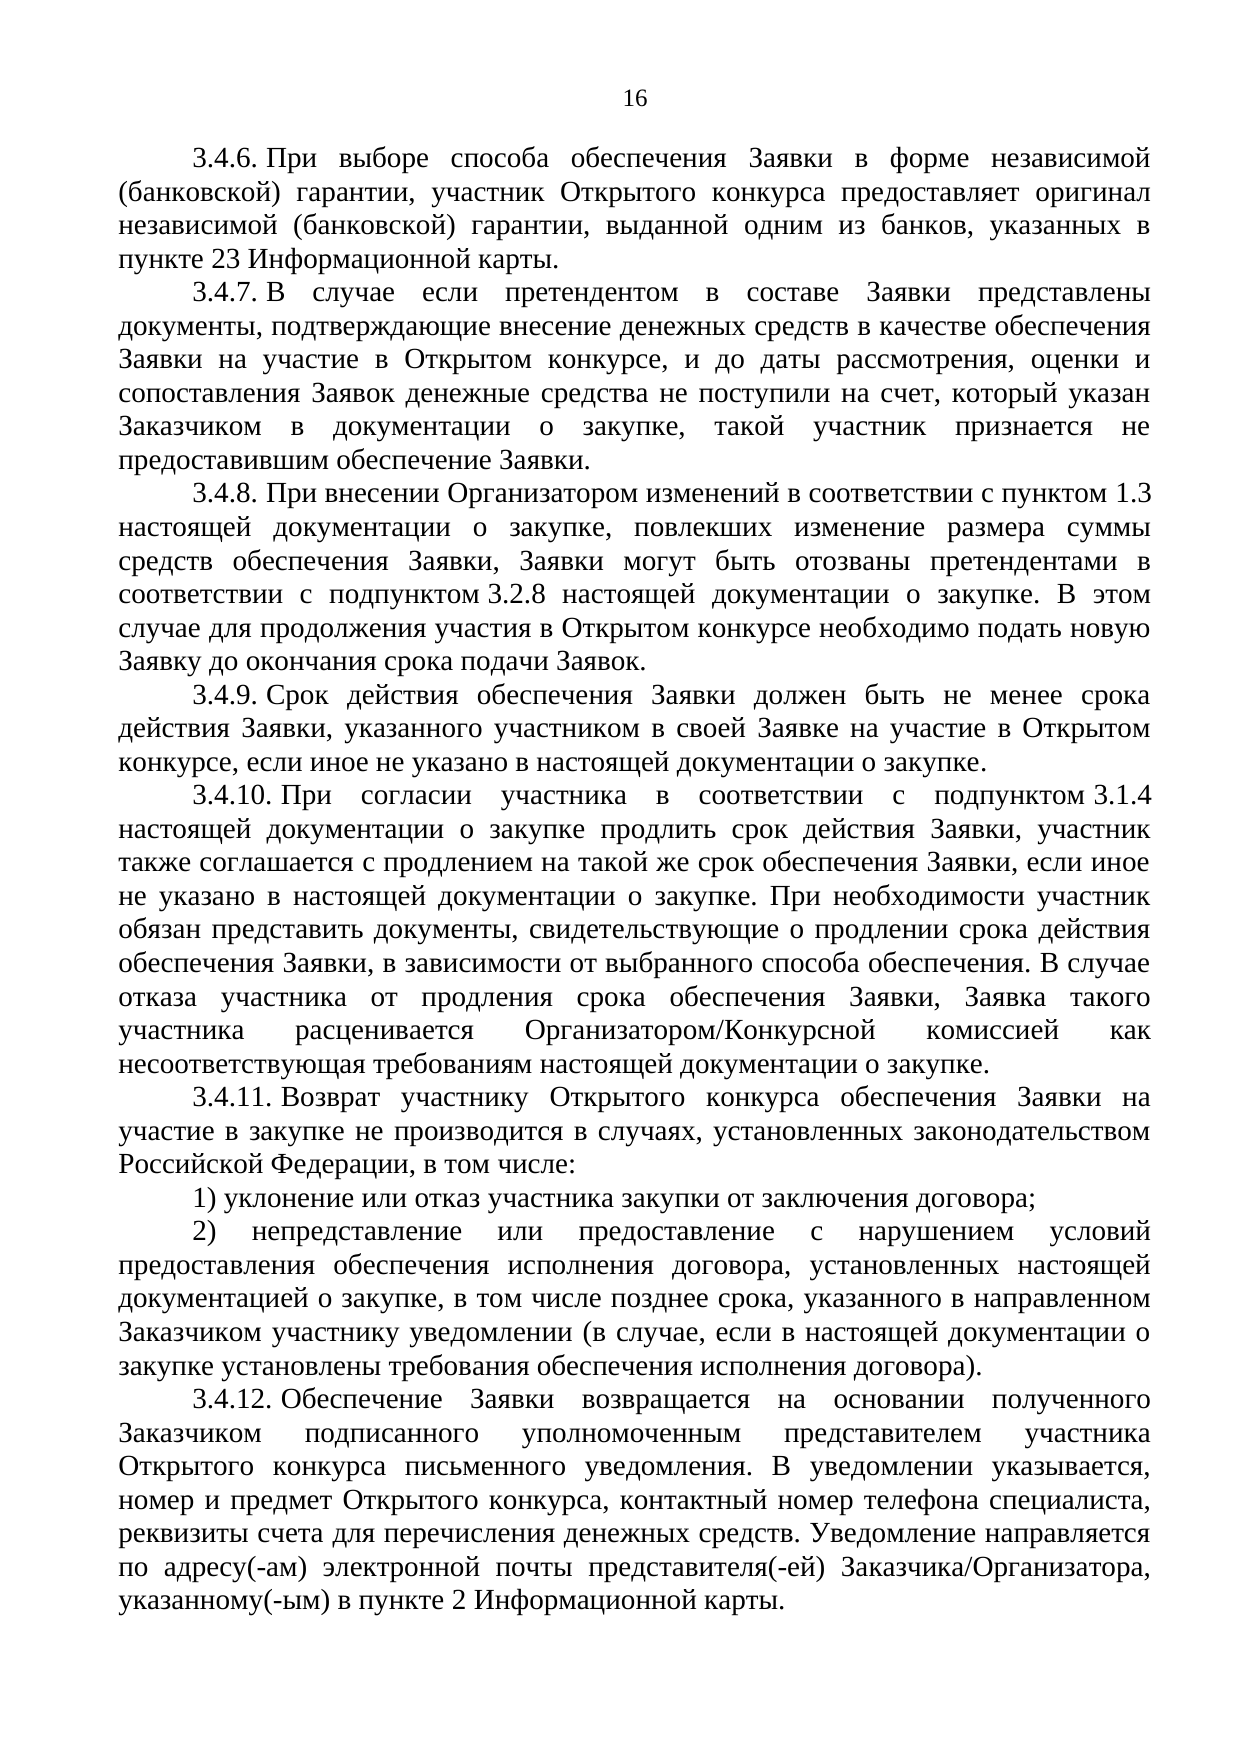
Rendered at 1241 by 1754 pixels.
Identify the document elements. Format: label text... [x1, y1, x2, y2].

list При согласии участника в соответствии с подпунктом 3.1.4 настоящей документации о закупке продлить срок действия Заявки, участник также соглашается с продлением на такой же срок обеспечения Заявки, если иное не указано в настоящей документации о закупке. При необходимости участник обязан представить документы, свидетельствующие о продлении срока действия обеспечения Заявки, в зависимости от выбранного способа обеспечения. В случае отказа участника от продления срока обеспечения Заявки, Заявка такого участника расценивается Организатором/Конкурсной комиссией как несоответствующая требованиям настоящей документации о закупке. [118, 777, 1152, 1079]
list Возврат участнику Открытого конкурса обеспечения Заявки на участие в закупке не производится в случаях, установленных законодательством Российской Федерации, в том числе: [118, 1079, 1152, 1180]
list При выборе способа обеспечения Заявки в форме независимой (банковской) гарантии, участник Открытого конкурса предоставляет оригинал независимой (банковской) гарантии, выданной одним из банков, указанных в пункте 23 Информационной карты. [118, 140, 1152, 274]
list Обеспечение Заявки возвращается на основании полученного Заказчиком подписанного уполномоченным представителем участника Открытого конкурса письменного уведомления. В уведомлении указывается, номер и предмет Открытого конкурса, контактный номер телефона специалиста, реквизиты счета для перечисления денежных средств. Уведомление направляется по адресу(-ам) электронной почты представителя(-ей) Заказчика/Организатора, указанному(-ым) в пункте 2 Информационной карты. [118, 1381, 1152, 1616]
list Срок действия обеспечения Заявки должен быть не менее срока действия Заявки, указанного участником в своей Заявке на участие в Открытом конкурсе, если иное не указано в настоящей документации о закупке. [118, 677, 1152, 777]
list При внесении Организатором изменений в соответствии с пунктом 1.3 настоящей документации о закупке, повлекших изменение размера суммы средств обеспечения Заявки, Заявки могут быть отозваны претендентами в соответствии с подпунктом 3.2.8 настоящей документации о закупке. В этом случае для продолжения участия в Открытом конкурсе необходимо подать новую Заявку до окончания срока подачи Заявок. [118, 476, 1152, 677]
text 2) непредставление или предоставление с нарушением условий предоставления обеспечения исполнения договора, установленных настоящей документацией о закупке, в том числе позднее срока, указанного в направленном Заказчиком участнику уведомлении (в случае, если в настоящей документации о закупке установлены требования обеспечения исполнения договора). [118, 1213, 1152, 1381]
text 1) уклонение или отказ участника закупки от заключения договора; [118, 1180, 1152, 1213]
list В случае если претендентом в составе Заявки представлены документы, подтверждающие внесение денежных средств в качестве обеспечения Заявки на участие в Открытом конкурсе, и до даты рассмотрения, оценки и сопоставления Заявок денежные средства не поступили на счет, который указан Заказчиком в документации о закупке, такой участник признается не предоставившим обеспечение Заявки. [118, 274, 1152, 476]
